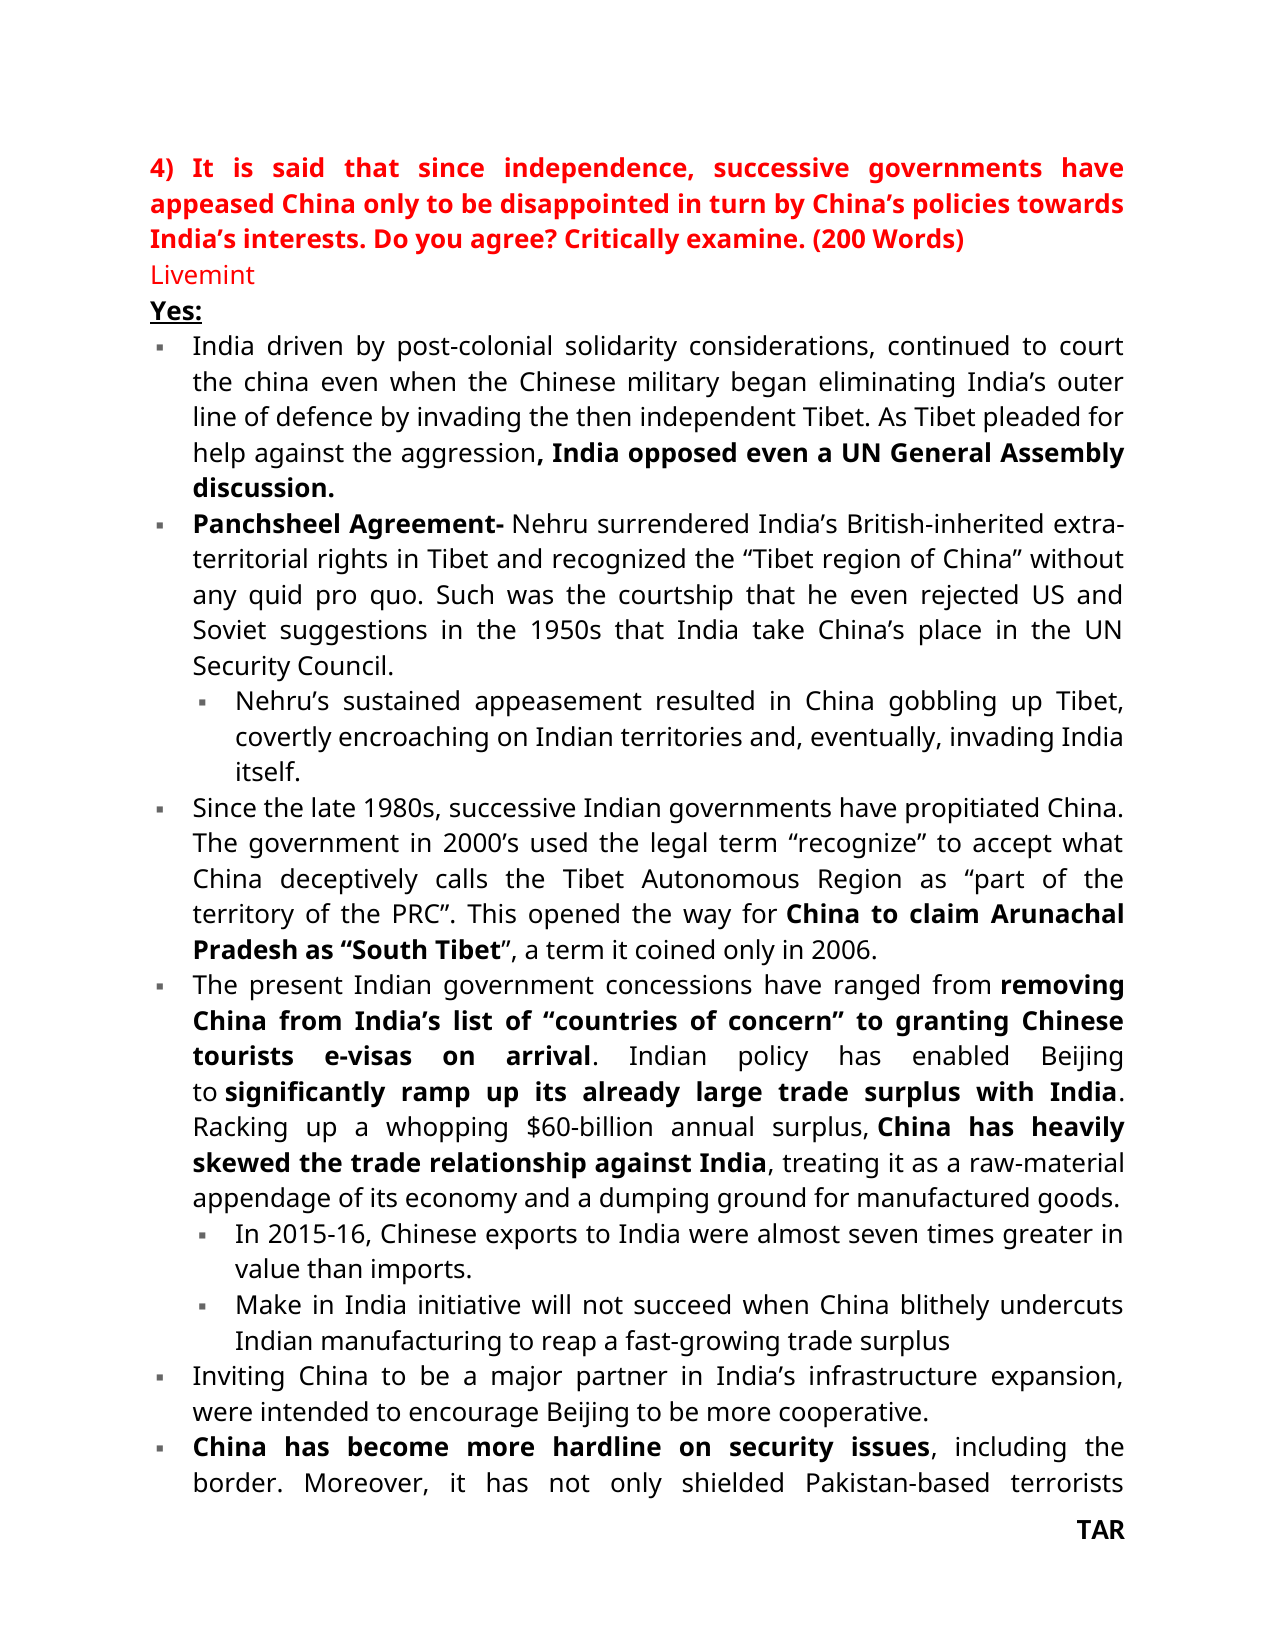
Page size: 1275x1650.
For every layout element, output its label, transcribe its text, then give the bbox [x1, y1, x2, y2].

list The present Indian government concessions have ranged from removing China from India’s list of “countries of concern” to granting Chinese tourists e-visas on arrival. Indian policy has enabled Beijing to significantly ramp up its already large trade surplus with India. Racking up a whopping $60-billion annual surplus, China has heavily skewed the trade relationship against India, treating it as a raw-material appendage of its economy and a dumping ground for manufactured goods. [155, 967, 1125, 1216]
text 4) It is said that since independence, successive governments have appeased China only to be disappointed in turn by China’s policies towards India’s interests. Do you agree? Critically examine. (200 Words) [150, 150, 1125, 257]
text Livemint [150, 257, 1125, 292]
text Yes: [150, 292, 1125, 328]
list India driven by post-colonial solidarity considerations, continued to court the china even when the Chinese military began eliminating India’s outer line of defence by invading the then independent Tibet. As Tibet pleaded for help against the aggression, India opposed even a UN General Assembly discussion. [155, 328, 1125, 505]
list Inviting China to be a major partner in India’s infrastructure expansion, were intended to encourage Beijing to be more cooperative. [155, 1358, 1125, 1429]
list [155, 1429, 1125, 1500]
list Nehru’s sustained appeasement resulted in China gobbling up Tibet, covertly encroaching on Indian territories and, eventually, invading India itself. [197, 683, 1125, 789]
list Since the late 1980s, successive Indian governments have propitiated China. The government in 2000’s used the legal term “recognize” to accept what China deceptively calls the Tibet Autonomous Region as “part of the territory of the PRC”. This opened the way for China to claim Arunachal Pradesh as “South Tibet”, a term it coined only in 2006. [155, 789, 1125, 967]
list In 2015-16, Chinese exports to India were almost seven times greater in value than imports. [197, 1216, 1125, 1287]
list Make in India initiative will not succeed when China blithely undercuts Indian manufacturing to reap a fast-growing trade surplus [197, 1287, 1125, 1358]
list Panchsheel Agreement- Nehru surrendered India’s British-inherited extra-territorial rights in Tibet and recognized the “Tibet region of China” without any quid pro quo. Such was the courtship that he even rejected US and Soviet suggestions in the 1950s that India take China’s place in the UN Security Council. [155, 505, 1125, 683]
